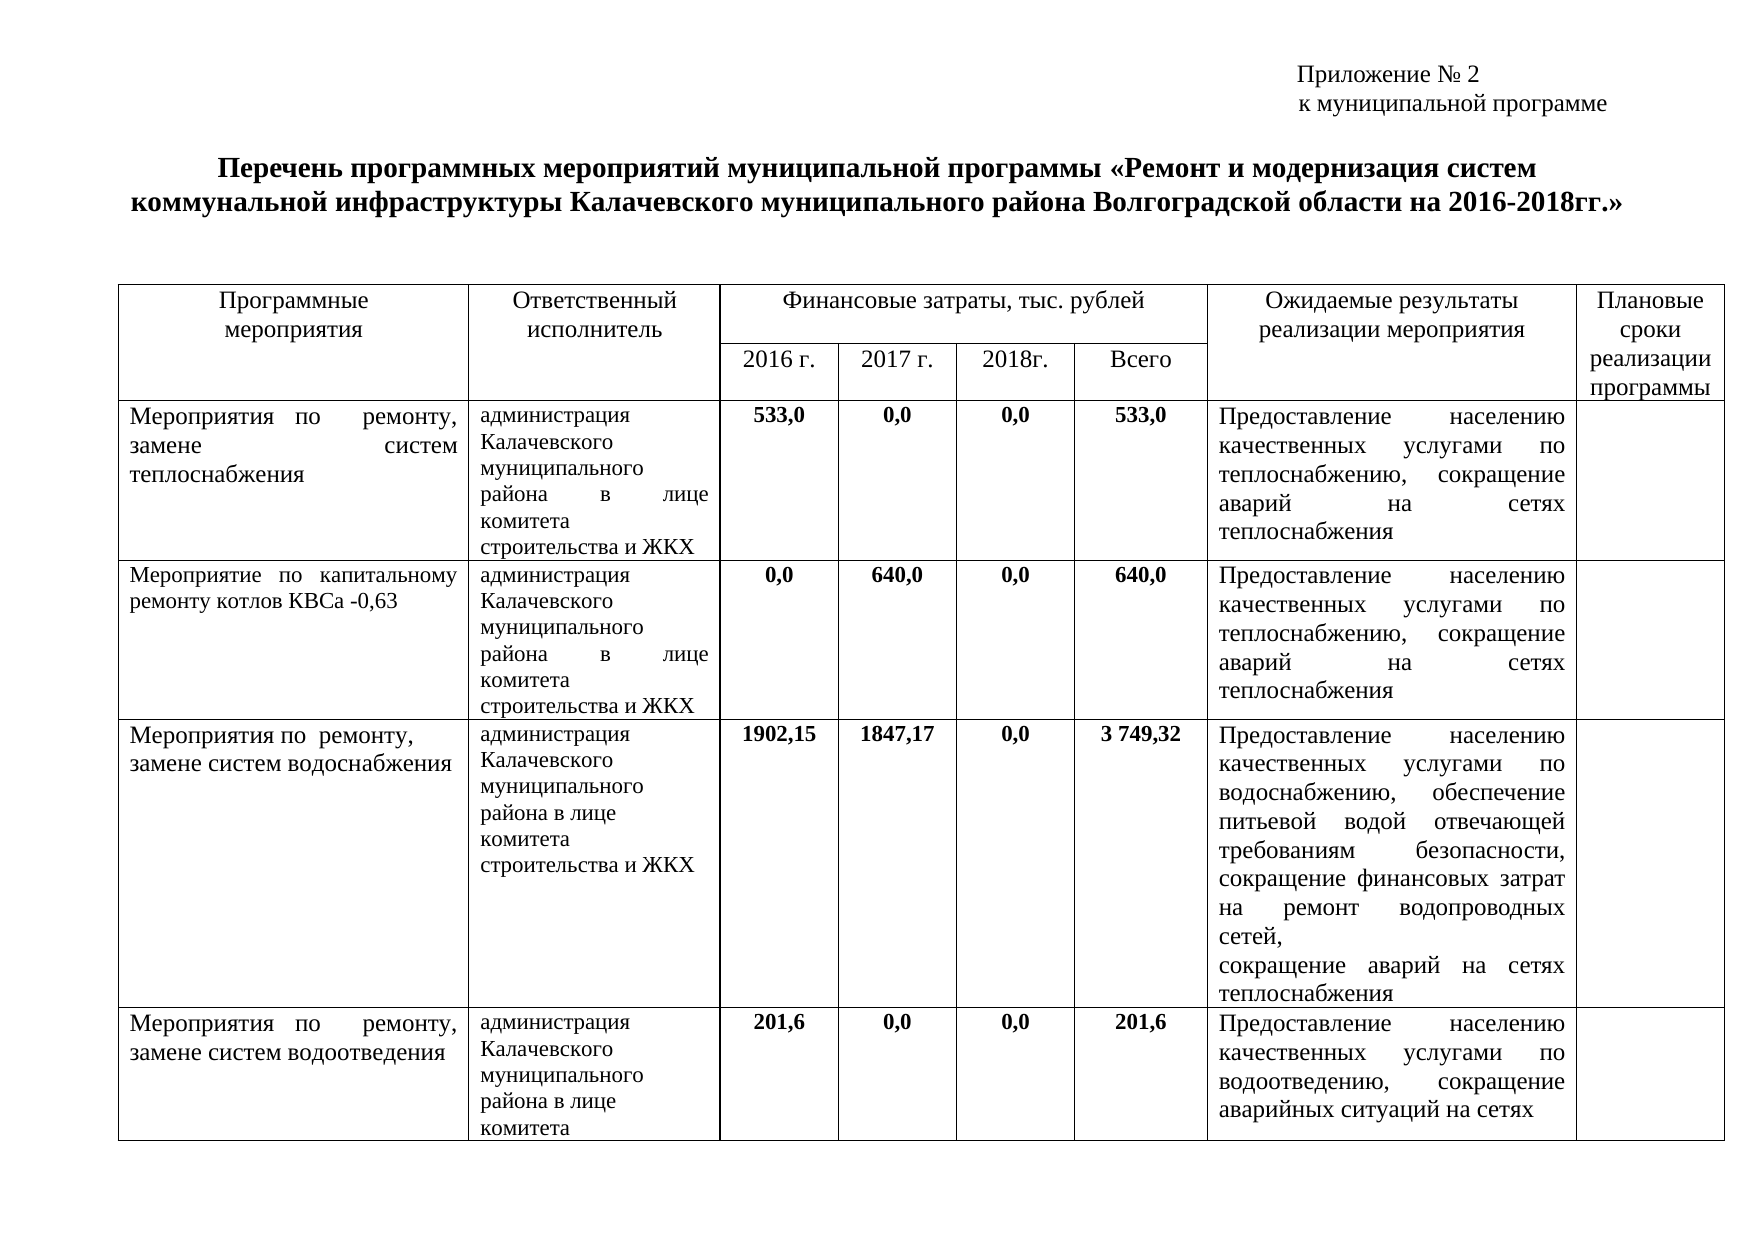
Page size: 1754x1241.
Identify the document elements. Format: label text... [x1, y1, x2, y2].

table_cell администрация Калачевского муниципального района в лице комитета строительства и ЖКХ [469, 401, 719, 559]
table_header Финансовые затраты, тыс. рублей [721, 285, 1207, 343]
table_cell 0,0 [957, 720, 1074, 1007]
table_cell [1208, 1008, 1576, 1140]
table_cell администрация Калачевского муниципального района в лице комитета строительства и ЖКХ [469, 561, 719, 719]
table_cell 201,6 [1075, 1008, 1207, 1140]
table_cell 0,0 [957, 401, 1074, 559]
table_header Ожидаемые результаты реализации мероприятия [1208, 285, 1576, 400]
table_cell 0,0 [957, 1008, 1074, 1140]
table_cell администрация Калачевского муниципального района в лице комитета строительства и ЖКХ [469, 720, 719, 1007]
table_header Плановые сроки реализации программы [1577, 285, 1724, 400]
table_cell [1577, 401, 1724, 559]
table_cell [1577, 1008, 1724, 1140]
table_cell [469, 1008, 719, 1140]
table_cell 533,0 [1075, 401, 1207, 559]
table_cell Всего [1075, 344, 1207, 400]
text Приложение № 2 [1240, 59, 1636, 88]
table_cell 3 749,32 [1075, 720, 1207, 1007]
table_cell 1902,15 [721, 720, 838, 1007]
table_cell Предоставление населению качественных услугами по теплоснабжению, сокращение аварий на сетях теплоснабжения [1208, 401, 1576, 559]
table_cell Мероприятия по ремонту, замене систем теплоснабжения [119, 401, 468, 559]
table_cell 640,0 [839, 561, 956, 719]
table_cell Предоставление населению качественных услугами по теплоснабжению, сокращение аварий на сетях теплоснабжения [1208, 561, 1576, 719]
table_cell 0,0 [839, 401, 956, 559]
table_header Ответственный исполнитель [469, 285, 719, 400]
table_cell 533,0 [721, 401, 838, 559]
table_cell 640,0 [1075, 561, 1207, 719]
table_cell [1577, 720, 1724, 1007]
table_header Программные мероприятия [119, 285, 468, 400]
table_cell 2017 г. [839, 344, 956, 400]
table_cell 2018г. [957, 344, 1074, 400]
table_cell Мероприятия по ремонту, замене систем водоснабжения [119, 720, 468, 1007]
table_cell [119, 1008, 468, 1140]
table_cell 201,6 [721, 1008, 838, 1140]
table_cell 0,0 [721, 561, 838, 719]
table_cell 2016 г. [721, 344, 838, 400]
table_cell Мероприятие по капитальному ремонту котлов КВСа -0,63 [119, 561, 468, 719]
table_cell 0,0 [957, 561, 1074, 719]
table_cell 1847,17 [839, 720, 956, 1007]
text Перечень программных мероприятий муниципальной программы «Ремонт и модернизация систем коммунальной инфраструктуры Калачевского муниципального района Волгоградской области на 2016-2018гг.» [118, 150, 1636, 217]
table_cell 0,0 [839, 1008, 956, 1140]
table_cell Предоставление населению качественных услугами по водоснабжению, обеспечение питьевой водой отвечающей требованиям безопасности, сокращение финансовых затрат на ремонт водопроводных сетей, сокращение аварий на сетях теплоснабжения [1208, 720, 1576, 1007]
text к муниципальной программе [1240, 88, 1636, 117]
table_cell [1577, 561, 1724, 719]
